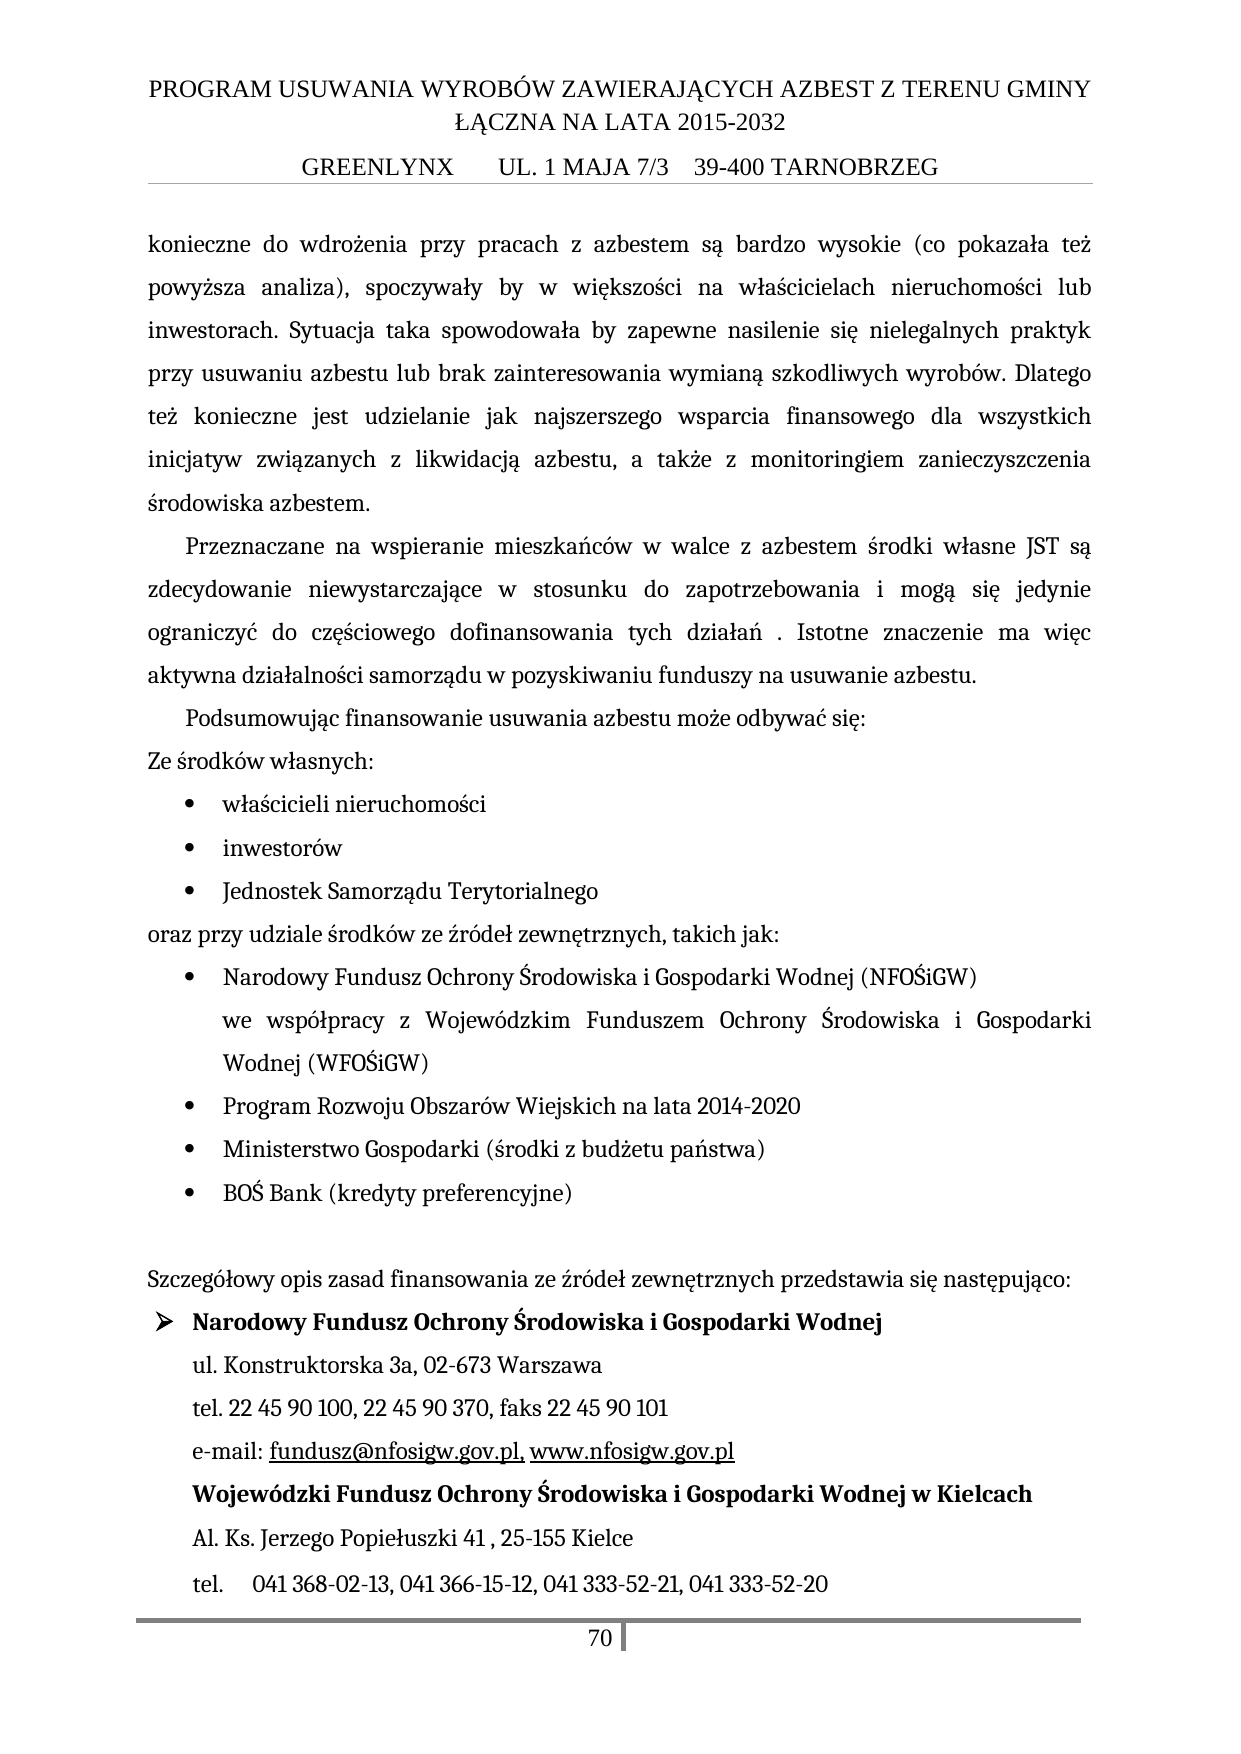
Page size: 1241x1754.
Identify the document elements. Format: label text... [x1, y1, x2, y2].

text Al. Ks. Jerzego Popiełuszki 41 , 25-155 Kielce [148, 1523, 1093, 1552]
table_header tel. [193, 1567, 252, 1602]
text ul. Konstruktorska 3a, 02-673 Warszawa [148, 1351, 1093, 1380]
list Wojewódzki Fundusz Ochrony Środowiska i Gospodarki Wodnej w Kielcach [192, 1480, 1093, 1509]
text Przeznaczane na wspieranie mieszkańców w walce z azbestem środki własne JST są zdecydowanie niewystarczające w stosunku do zapotrzebowania i mogą się jedynie ograniczyć do częściowego dofinansowania tych działań . Istotne znaczenie ma więc aktywna działalności samorządu w pozyskiwaniu funduszy na usuwanie azbestu. [148, 532, 1093, 690]
list właścicieli nieruchomości [185, 790, 1093, 819]
text tel. 22 45 90 100, 22 45 90 370, faks 22 45 90 101 [489, 1394, 1093, 1423]
text e-mail: fundusz@nfosigw.gov.pl, www.nfosigw.gov.pl [148, 1437, 269, 1466]
text e-mail: fundusz@nfosigw.gov.pl, www.nfosigw.gov.pl [519, 1437, 1093, 1466]
table_header 041 368-02-13, 041 366-15-12, 041 333-52-21, 041 333-52-20 [252, 1567, 1137, 1602]
list Ministerstwo Gospodarki (środki z budżetu państwa) [185, 1135, 1093, 1164]
text oraz przy udziale środków ze źródeł zewnętrznych, takich jak: [148, 920, 1093, 948]
list inwestorów [185, 833, 1093, 862]
list BOŚ Bank (kredyty preferencyjne) [185, 1178, 1093, 1207]
text Ze środków własnych: [148, 747, 1093, 776]
list we współpracy z Wojewódzkim Funduszem Ochrony Środowiska i Gospodarki Wodnej (WFOŚiGW) [223, 1006, 1093, 1078]
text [148, 230, 1093, 517]
text Szczegółowy opis zasad finansowania ze źródeł zewnętrznych przedstawia się następująco: [148, 1265, 1093, 1293]
list Jednostek Samorządu Terytorialnego [185, 877, 1093, 905]
list Program Rozwoju Obszarów Wiejskich na lata 2014-2020 [185, 1092, 1093, 1121]
text Podsumowując finansowanie usuwania azbestu może odbywać się: [148, 704, 1093, 733]
list Narodowy Fundusz Ochrony Środowiska i Gospodarki Wodnej [154, 1308, 1093, 1337]
list Narodowy Fundusz Ochrony Środowiska i Gospodarki Wodnej (NFOŚiGW) [185, 963, 1093, 992]
